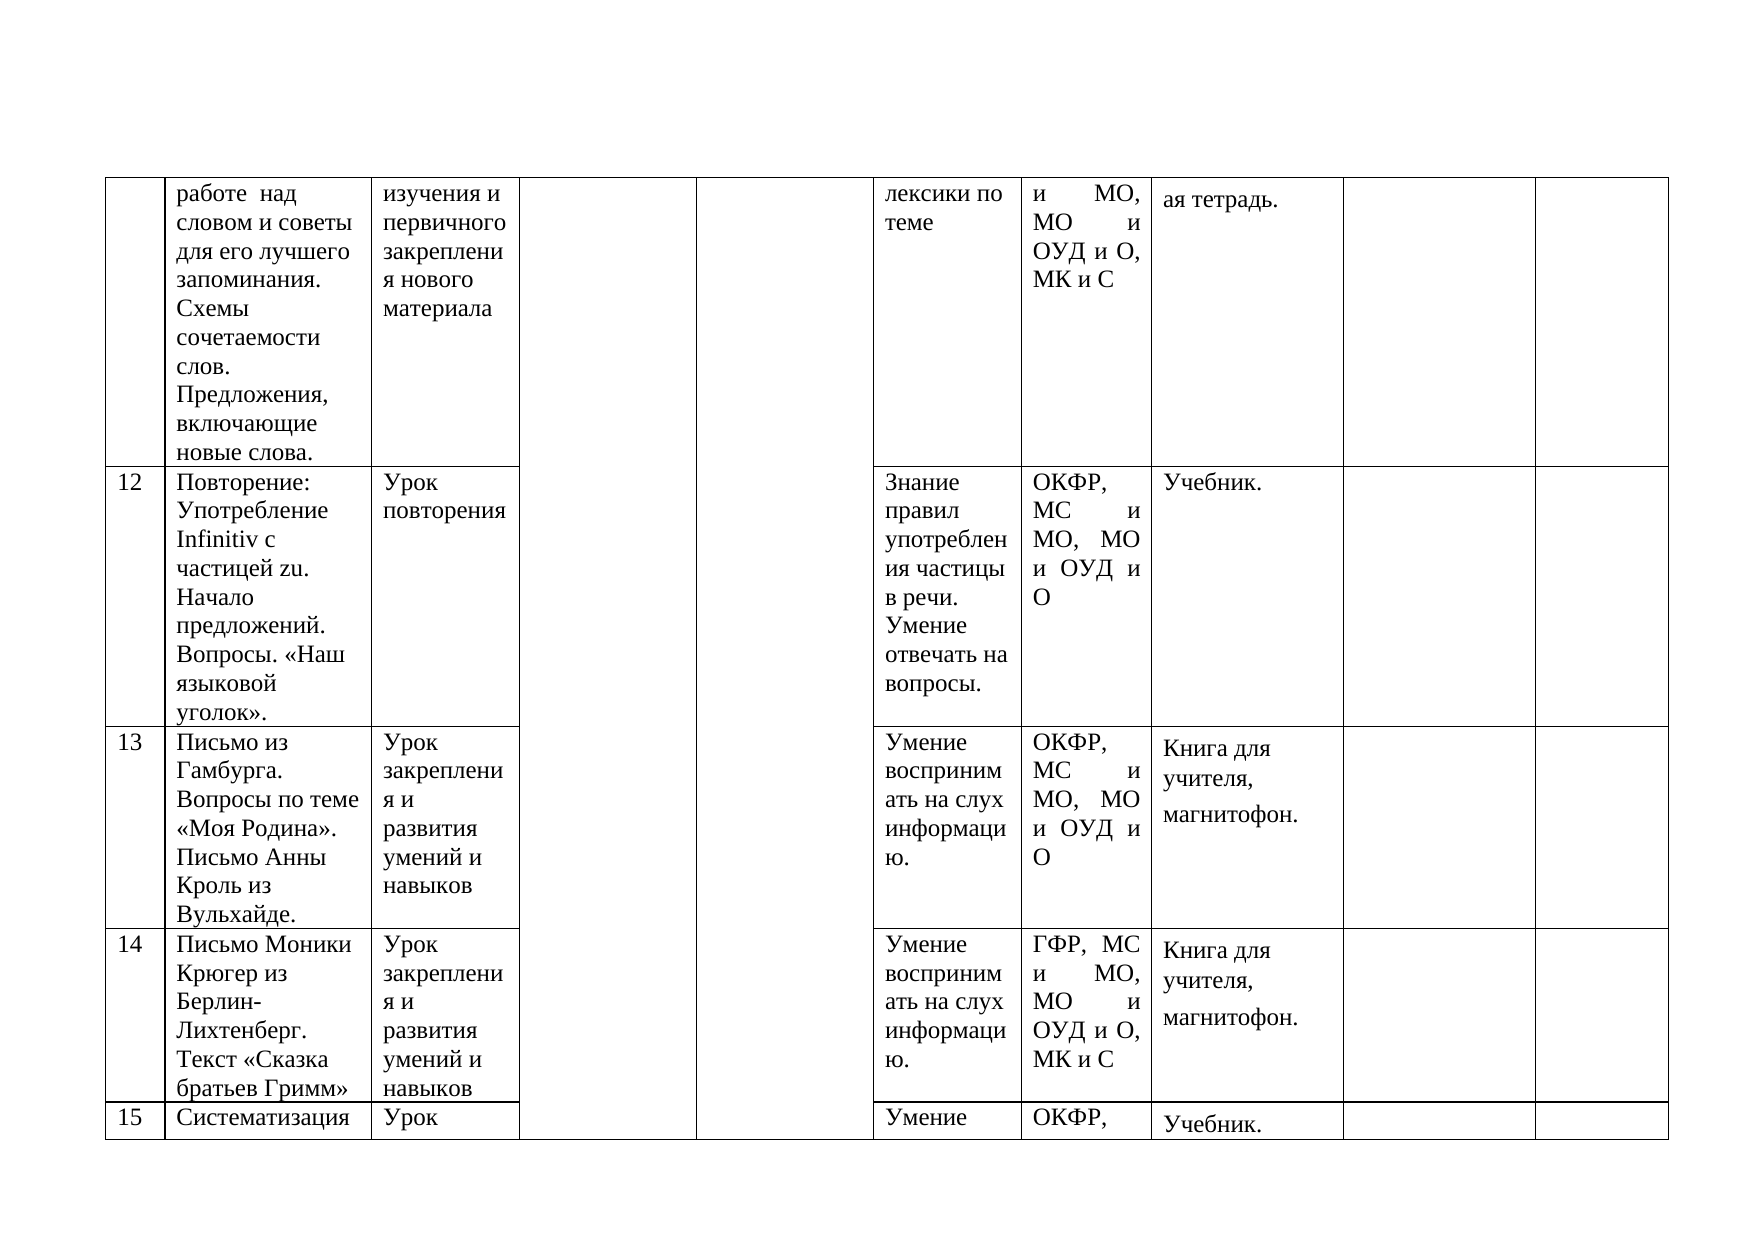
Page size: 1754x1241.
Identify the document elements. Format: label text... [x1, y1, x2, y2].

table_cell Урок закрепления и развития умений и навыков [372, 727, 519, 928]
table_cell Знание правил употребления частицы в речи. Умение отвечать на вопросы. [874, 467, 1021, 726]
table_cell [372, 178, 519, 466]
table_cell Умение воспринимать на слух информацию. [874, 727, 1021, 928]
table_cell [1152, 178, 1343, 466]
table_cell ОКФР, МС и МО, МО и ОУД и О [1022, 727, 1151, 928]
table_cell [1344, 1103, 1535, 1139]
table_cell [1536, 929, 1668, 1101]
table_cell ОКФР, МО и ОУД и О [1022, 1103, 1151, 1139]
table_cell [1536, 467, 1668, 726]
table_cell [1536, 1103, 1668, 1139]
table_cell Урок повторения [372, 467, 519, 726]
table_cell Учебник. [1152, 1103, 1343, 1139]
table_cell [166, 1103, 371, 1139]
table_cell 11 [106, 178, 164, 466]
table_cell 15 [106, 1103, 164, 1139]
table_cell [1344, 929, 1535, 1101]
table_cell Книга для учителя, магнитофон. [1152, 929, 1343, 1101]
table_cell Учебник. [1152, 467, 1343, 726]
table_cell Умение воспринимать на слух информацию. [874, 929, 1021, 1101]
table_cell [874, 178, 1021, 466]
table_cell [1536, 727, 1668, 928]
table_cell Урок закрепления и развития умений и навыков [372, 929, 519, 1101]
table_cell Книга для учителя, магнитофон. [1152, 727, 1343, 928]
table_cell [1536, 178, 1668, 466]
table_cell Письмо Моники Крюгер из Берлин-Лихтенберг. Текст «Сказка братьев Гримм» [166, 929, 371, 1101]
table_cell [372, 1103, 519, 1139]
table_cell ГФР, МС и МО, МО и ОУД и О, МК и С [1022, 929, 1151, 1101]
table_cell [1022, 178, 1151, 466]
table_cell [874, 1103, 1021, 1139]
table_cell 13 [106, 727, 164, 928]
table_cell Письмо из Гамбурга. Вопросы по теме «Моя Родина». Письмо Анны Кроль из Вульхайде. [166, 727, 371, 928]
table_cell 14 [106, 929, 164, 1101]
table_cell [1344, 467, 1535, 726]
table_cell 12 [106, 467, 164, 726]
table_cell [1344, 727, 1535, 928]
table_cell [1344, 178, 1535, 466]
table_cell Повторение: Употребление Infinitiv с частицей zu. Начало предложений. Вопросы. «Наш языковой уголок». [166, 467, 371, 726]
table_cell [166, 178, 371, 466]
table_cell ОКФР, МС и МО, МО и ОУД и О [1022, 467, 1151, 726]
